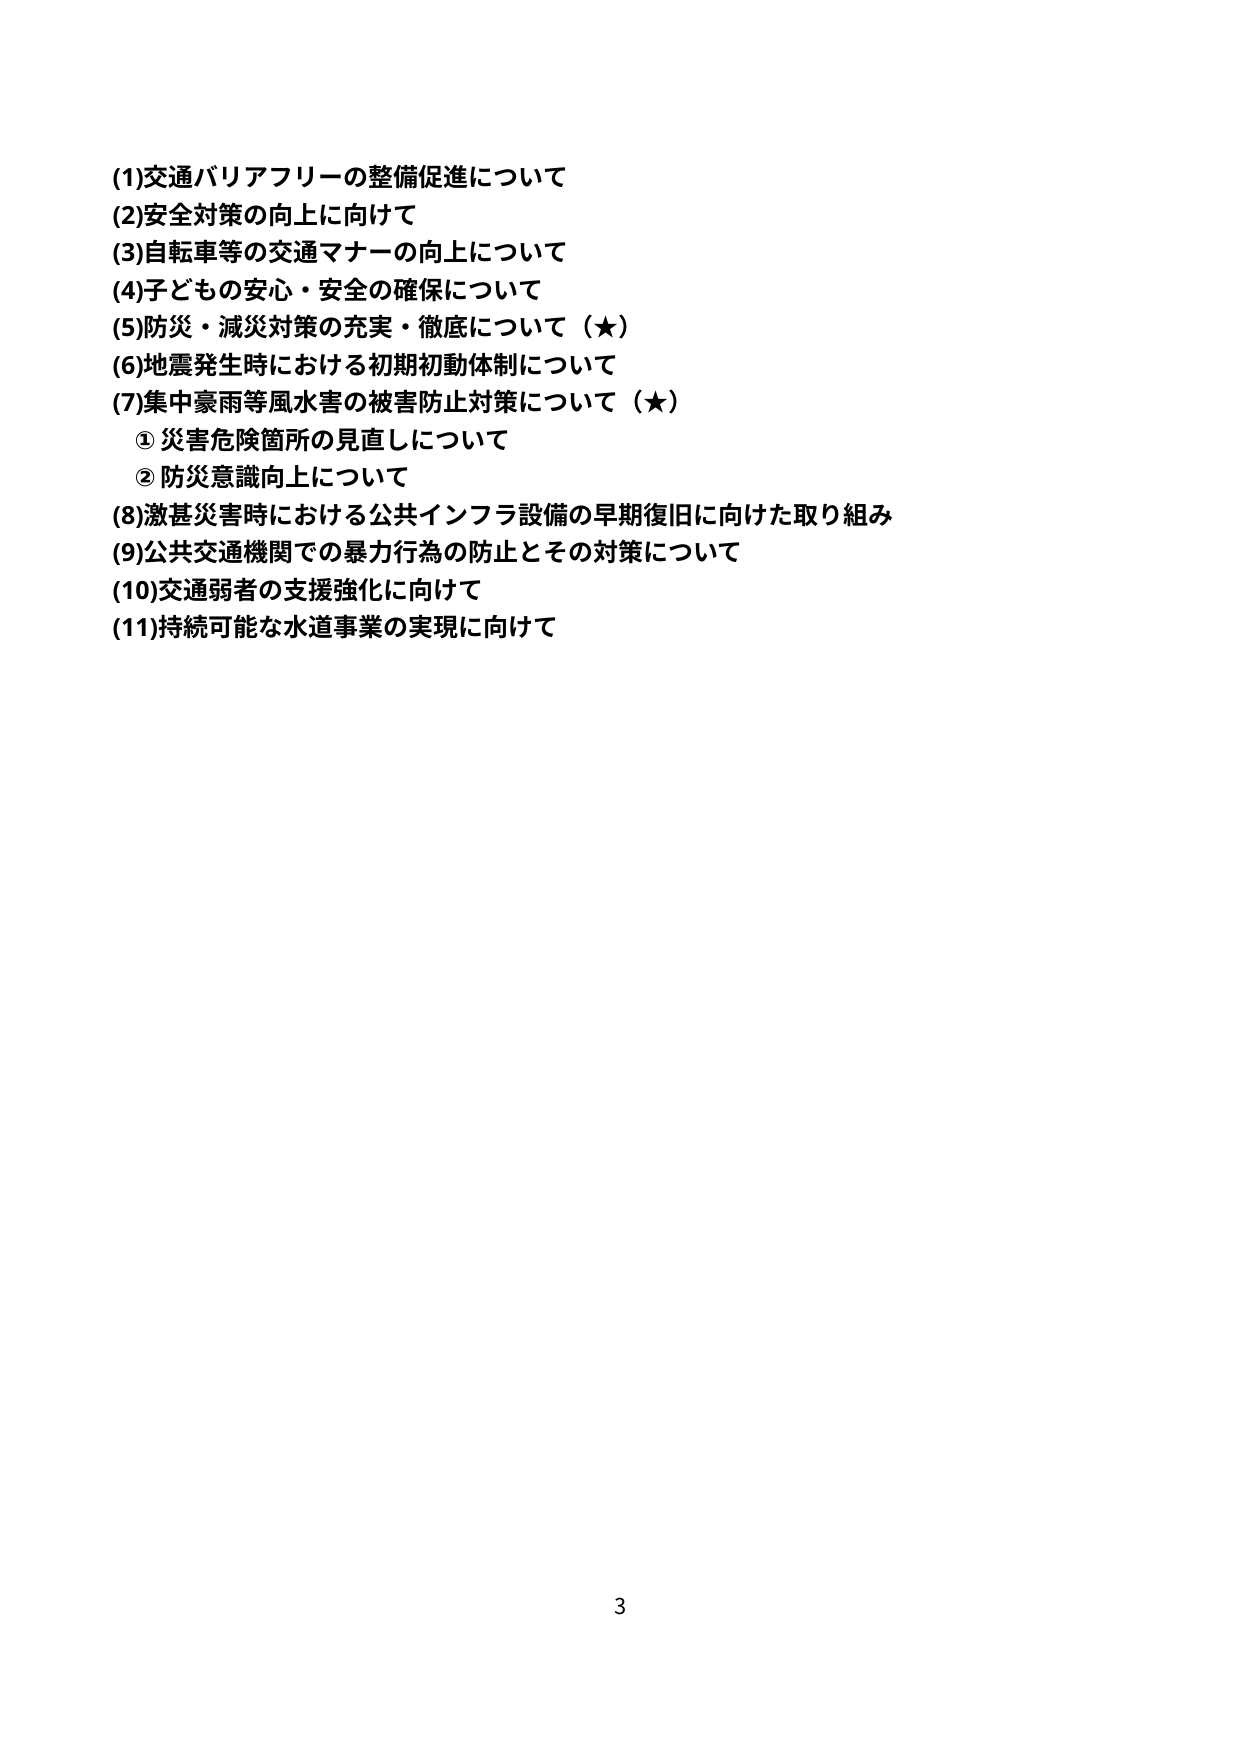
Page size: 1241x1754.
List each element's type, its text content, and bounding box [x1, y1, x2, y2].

text (2)安全対策の向上に向けて [112, 194, 1128, 232]
text (4)子どもの安心・安全の確保について [112, 269, 1128, 307]
text (9)公共交通機関での暴力行為の防止とその対策について [112, 532, 1128, 569]
text (5)防災・減災対策の充実・徹底について（★） [112, 307, 1128, 344]
text (7)集中豪雨等風水害の被害防止対策について（★） [112, 382, 1128, 419]
text ②防災意識向上について [134, 457, 1128, 494]
text (3)自転車等の交通マナーの向上について [112, 232, 1128, 269]
text (10)交通弱者の支援強化に向けて [112, 569, 1128, 607]
text (6)地震発生時における初期初動体制について [112, 344, 1128, 382]
text (1)交通バリアフリーの整備促進について [112, 157, 1128, 194]
text ①災害危険箇所の見直しについて [134, 419, 1128, 457]
text (8)激甚災害時における公共インフラ設備の早期復旧に向けた取り組み [112, 494, 1128, 532]
text (11)持続可能な水道事業の実現に向けて [112, 607, 1128, 644]
